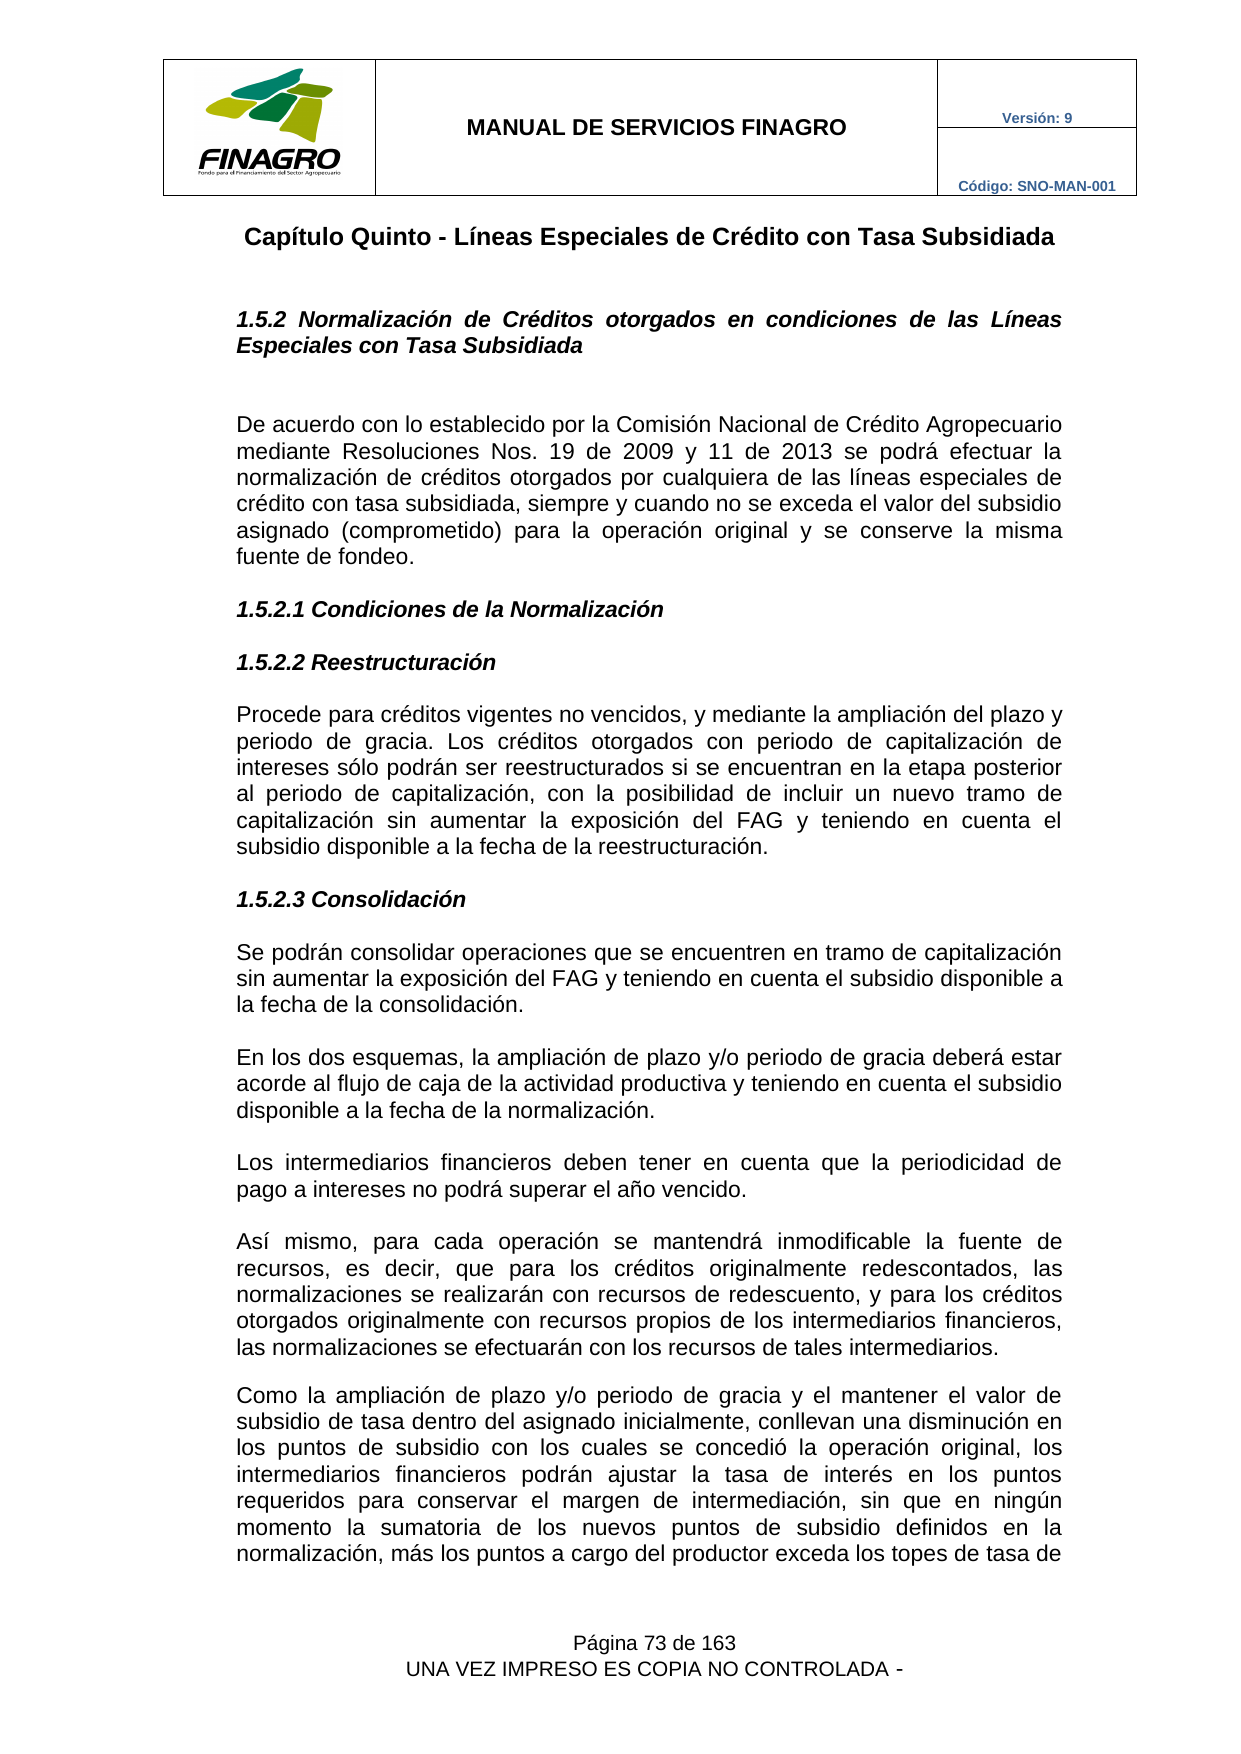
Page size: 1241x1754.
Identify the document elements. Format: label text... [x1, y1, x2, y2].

text En los dos esquemas, la ampliación de plazo y/o periodo de gracia deberá estar acorde al flujo de caja de la actividad productiva y teniendo en cuenta el subsidio disponible a la fecha de la normalización. [236, 1044, 1063, 1123]
subtitle 1.5.2.2 Reestructuración [236, 648, 1063, 675]
text Se podrán consolidar operaciones que se encuentren en tramo de capitalización sin aumentar la exposición del FAG y teniendo en cuenta el subsidio disponible a la fecha de la consolidación. [236, 938, 1063, 1017]
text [236, 1382, 1063, 1566]
subtitle 1.5.2.3 Consolidación [236, 886, 1063, 912]
text De acuerdo con lo establecido por la Comisión Nacional de Crédito Agropecuario mediante Resoluciones Nos. 19 de 2009 y 11 de 2013 se podrá efectuar la normalización de créditos otorgados por cualquiera de las líneas especiales de crédito con tasa subsidiada, siempre y cuando no se exceda el valor del subsidio asignado (comprometido) para la operación original y se conserve la misma fuente de fondeo. [236, 411, 1063, 569]
text Así mismo, para cada operación se mantendrá inmodificable la fuente de recursos, es decir, que para los créditos originalmente redescontados, las normalizaciones se realizarán con recursos de redescuento, y para los créditos otorgados originalmente con recursos propios de los intermediarios financieros, las normalizaciones se efectuarán con los recursos de tales intermediarios. [236, 1228, 1063, 1360]
text Los intermediarios financieros deben tener en cuenta que la periodicidad de pago a intereses no podrá superar el año vencido. [236, 1149, 1063, 1202]
text Procede para créditos vigentes no vencidos, y mediante la ampliación del plazo y periodo de gracia. Los créditos otorgados con periodo de capitalización de intereses sólo podrán ser reestructurados si se encuentran en la etapa posterior al periodo de capitalización, con la posibilidad de incluir un nuevo tramo de capitalización sin aumentar la exposición del FAG y teniendo en cuenta el subsidio disponible a la fecha de la reestructuración. [236, 701, 1063, 859]
subtitle 1.5.2.1 Condiciones de la Normalización [236, 596, 1063, 622]
subtitle 1.5.2 Normalización de Créditos otorgados en condiciones de las Líneas Especiales con Tasa Subsidiada [236, 306, 1063, 359]
subtitle Capítulo Quinto - Líneas Especiales de Crédito con Tasa Subsidiada [236, 222, 1063, 251]
